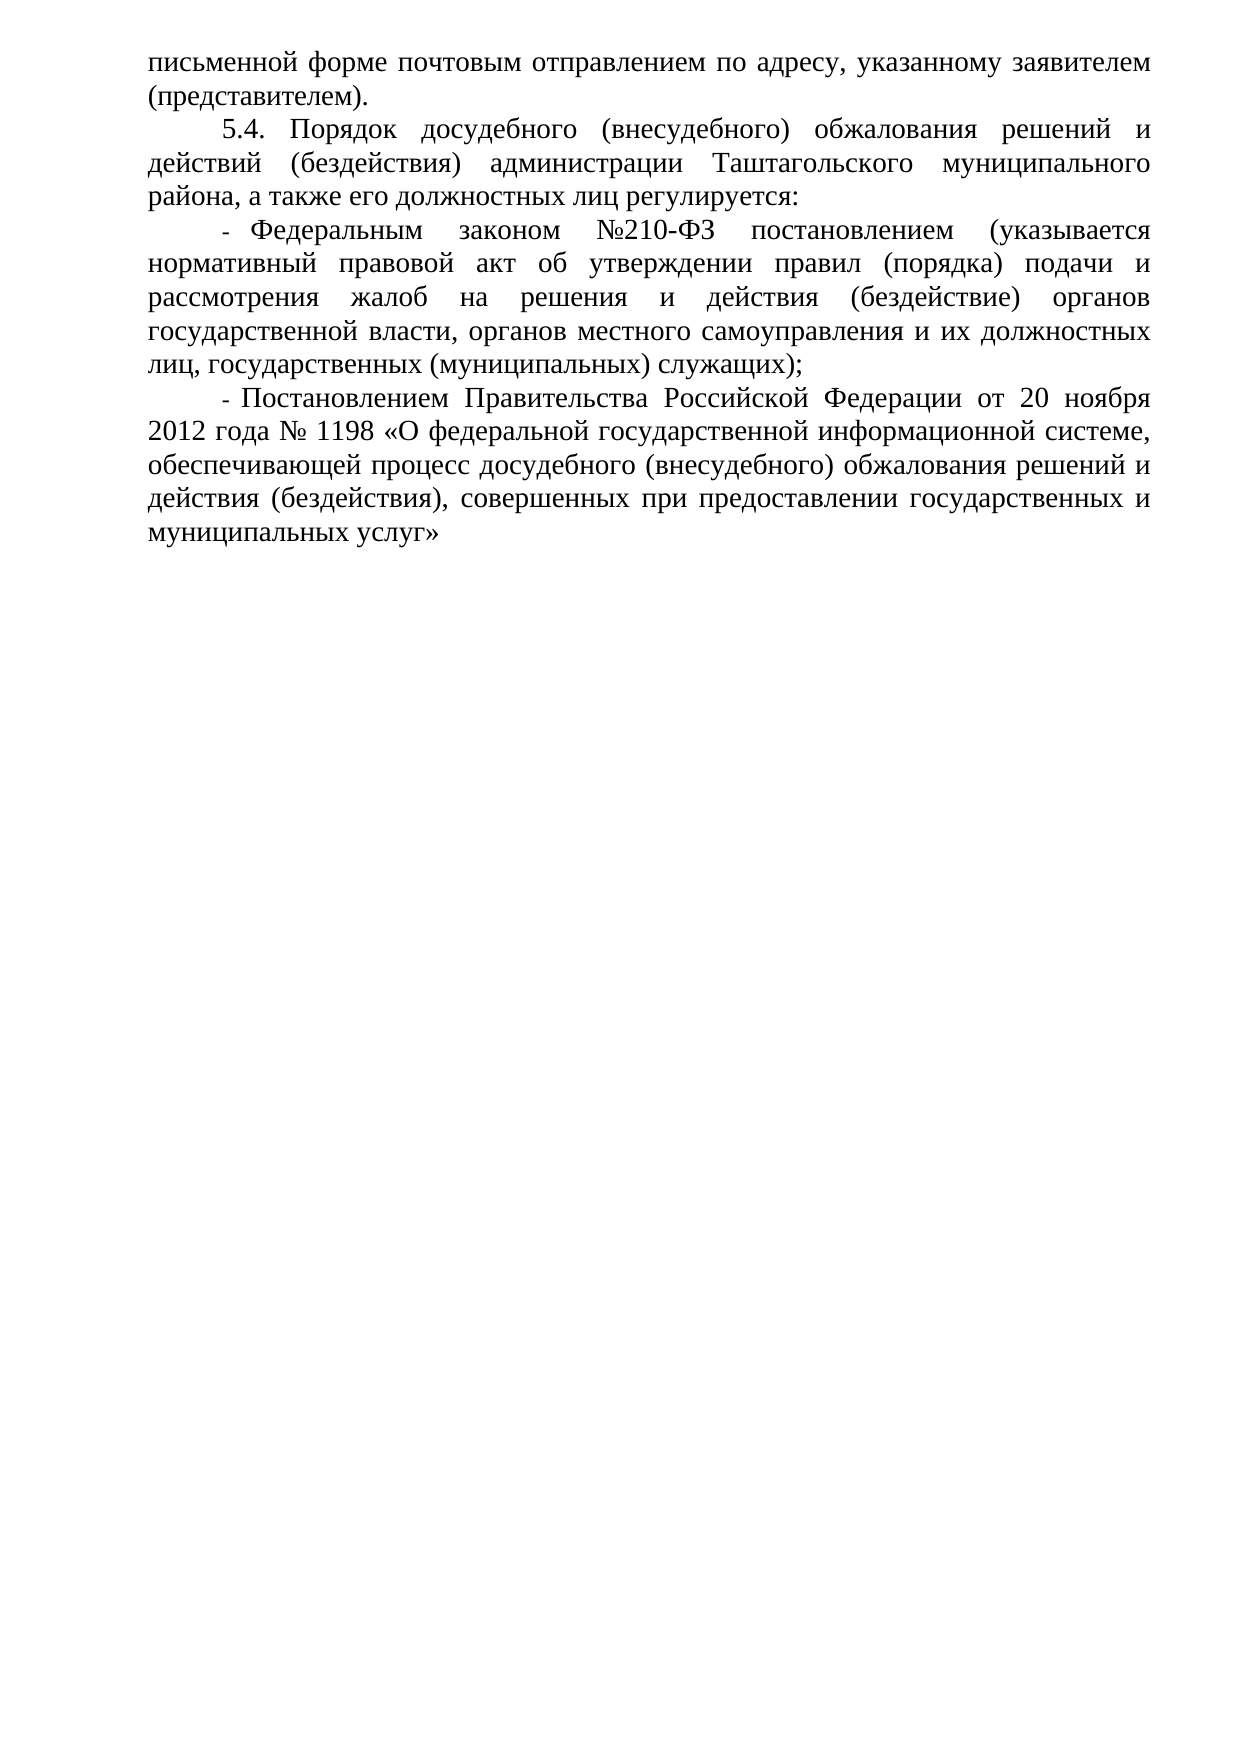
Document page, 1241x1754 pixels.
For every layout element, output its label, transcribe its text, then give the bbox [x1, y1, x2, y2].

text 5.4. Порядок досудебного (внесудебного) обжалования решений и действий (бездействия) администрации Таштагольского муниципального района, а также его должностных лиц регулируется: [148, 111, 1152, 212]
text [148, 44, 1152, 111]
list Федеральным законом №210-ФЗ постановлением (указывается нормативный правовой акт об утверждении правил (порядка) подачи и рассмотрения жалоб на решения и действия (бездействие) органов государственной власти, органов местного самоуправления и их должностных лиц, государственных (муниципальных) служащих); [148, 212, 1152, 380]
list Постановлением Правительства Российской Федерации от 20 ноября 2012 года № 1198 «О федеральной государственной информационной системе, обеспечивающей процесс досудебного (внесудебного) обжалования решений и действия (бездействия), совершенных при предоставлении государственных и муниципальных услуг» [148, 380, 1152, 547]
